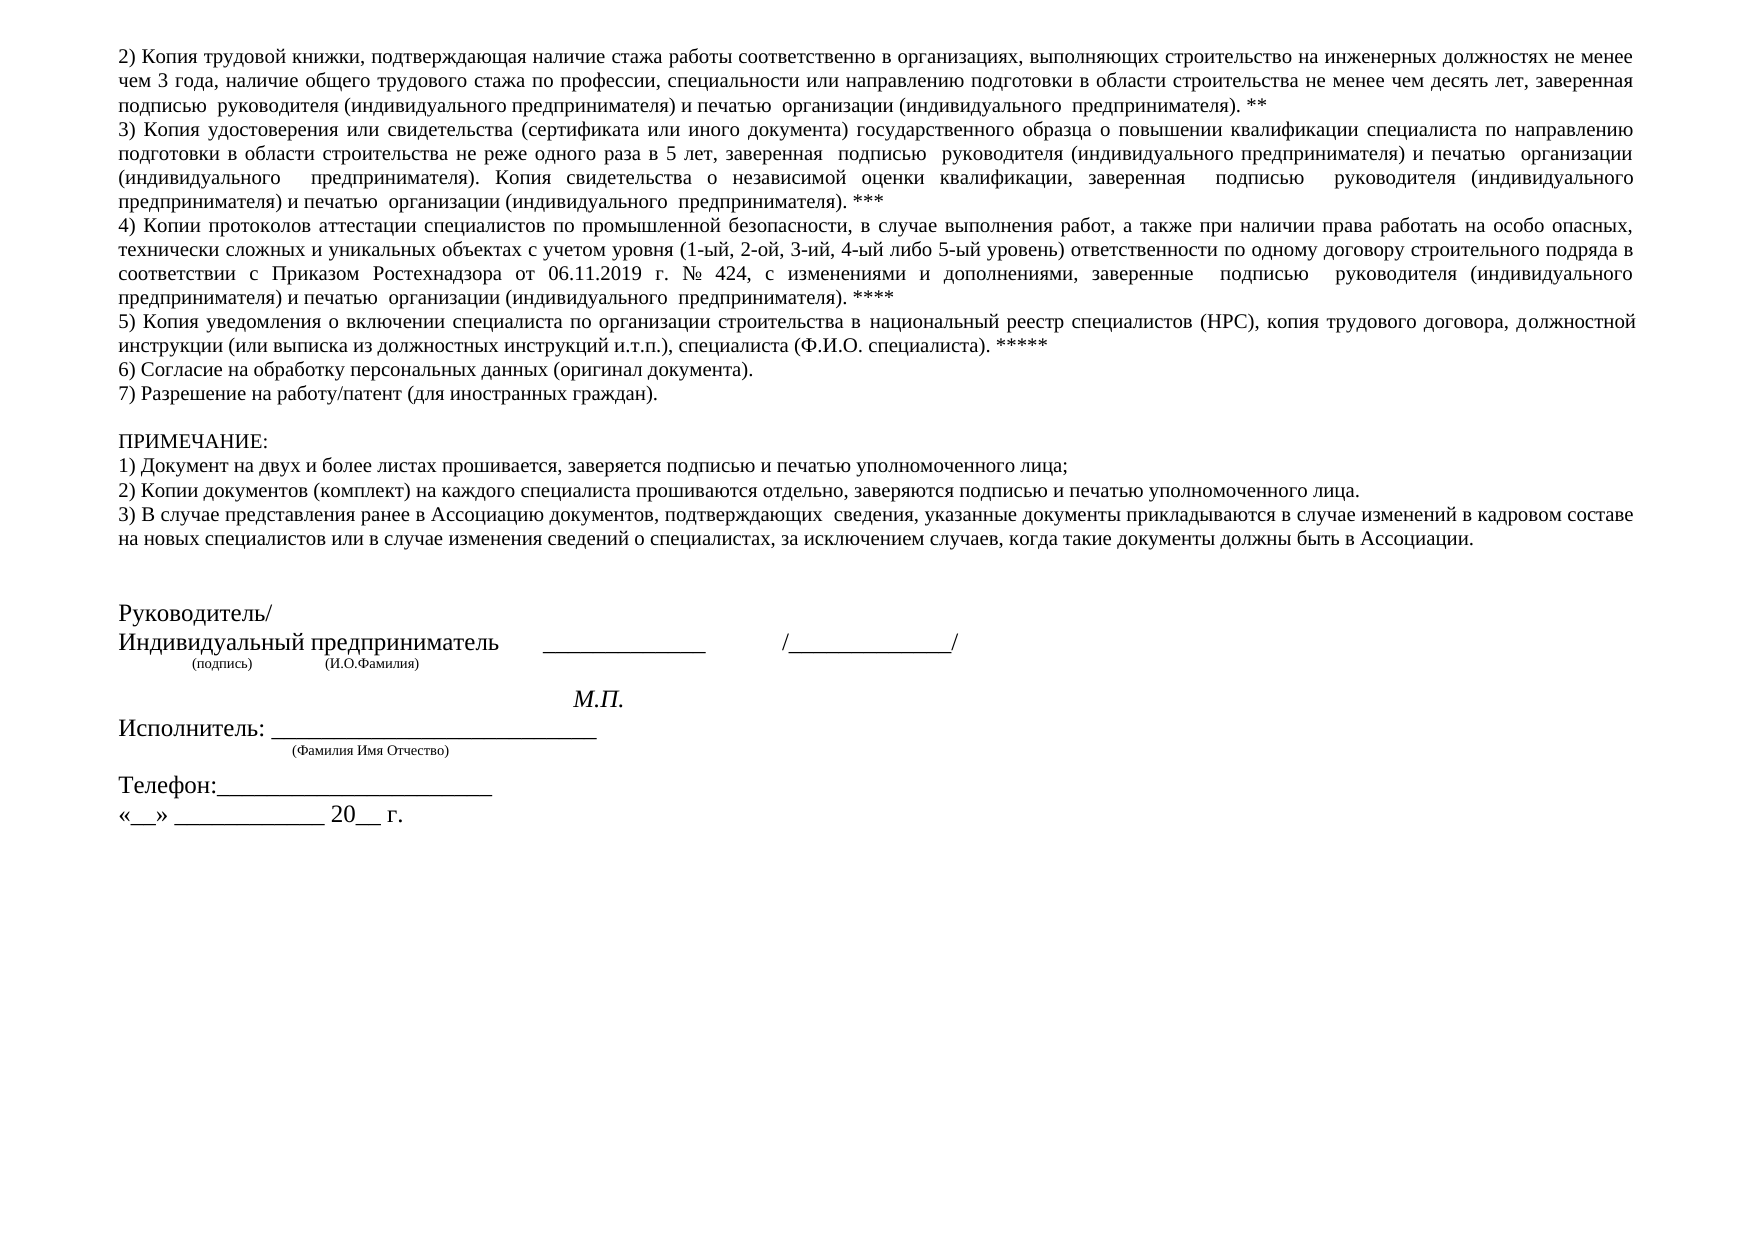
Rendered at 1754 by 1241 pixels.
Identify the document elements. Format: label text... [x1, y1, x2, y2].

text 3) В случае представления ранее в Ассоциацию документов, подтверждающих сведения, указанные документы прикладываются в случае изменений в кадровом составе на новых специалистов или в случае изменения сведений о специалистах, за исключением случаев, когда такие документы должны быть в Ассоциации. [118, 502, 1636, 550]
text 1) Документ на двух и более листах прошивается, заверяется подписью и печатью уполномоченного лица; [118, 453, 1636, 477]
text М.П. [118, 684, 1636, 713]
text Руководитель/ [118, 598, 1636, 627]
text 2) Копия трудовой книжки, подтверждающая наличие стажа работы соответственно в организациях, выполняющих строительство на инженерных должностях не менее чем 3 года, наличие общего трудового стажа по профессии, специальности или направлению подготовки в области строительства не менее чем десять лет, заверенная подписью руководителя (индивидуального предпринимателя) и печатью организации (индивидуального предпринимателя). ** [118, 44, 1636, 117]
text Индивидуальный предприниматель _____________ /_____________/ [118, 627, 1636, 655]
text 3) Копия удостоверения или свидетельства (сертификата или иного документа) государственного образца о повышении квалификации специалиста по направлению подготовки в области строительства не реже одного раза в 5 лет, заверенная подписью руководителя (индивидуального предпринимателя) и печатью организации (индивидуального предпринимателя). Копия свидетельства о независимой оценки квалификации, заверенная подписью руководителя (индивидуального предпринимателя) и печатью организации (индивидуального предпринимателя). *** [118, 117, 1636, 213]
text (подпись) (И.О.Фамилия) [118, 655, 1636, 684]
text 7) Разрешение на работу/патент (для иностранных граждан). [118, 381, 1636, 405]
text 6) Согласие на обработку персональных данных (оригинал документа). [118, 357, 1636, 381]
text (Фамилия Имя Отчество) [118, 742, 1636, 770]
text Исполнитель: __________________________ [118, 713, 1636, 742]
text 4) Копии протоколов аттестации специалистов по промышленной безопасности, в случае выполнения работ, а также при наличии права работать на особо опасных, технически сложных и уникальных объектах с учетом уровня (1-ый, 2-ой, 3-ий, 4-ый либо 5-ый уровень) ответственности по одному договору строительного подряда в соответствии с Приказом Ростехнадзора от 06.11.2019 г. № 424, с изменениями и дополнениями, заверенные подписью руководителя (индивидуального предпринимателя) и печатью организации (индивидуального предпринимателя). **** [118, 213, 1636, 309]
text «__» ____________ 20__ г. [118, 799, 1636, 828]
text 5) Копия уведомления о включении специалиста по организации строительства в национальный реестр специалистов (НРС), копия трудового договора, должностной инструкции (или выписка из должностных инструкций и.т.п.), специалиста (Ф.И.О. специалиста). ***** [118, 309, 1636, 357]
text 2) Копии документов (комплект) на каждого специалиста прошиваются отдельно, заверяются подписью и печатью уполномоченного лица. [118, 477, 1636, 502]
text ПРИМЕЧАНИЕ: [118, 429, 1636, 453]
text Телефон:______________________ [118, 770, 1636, 799]
